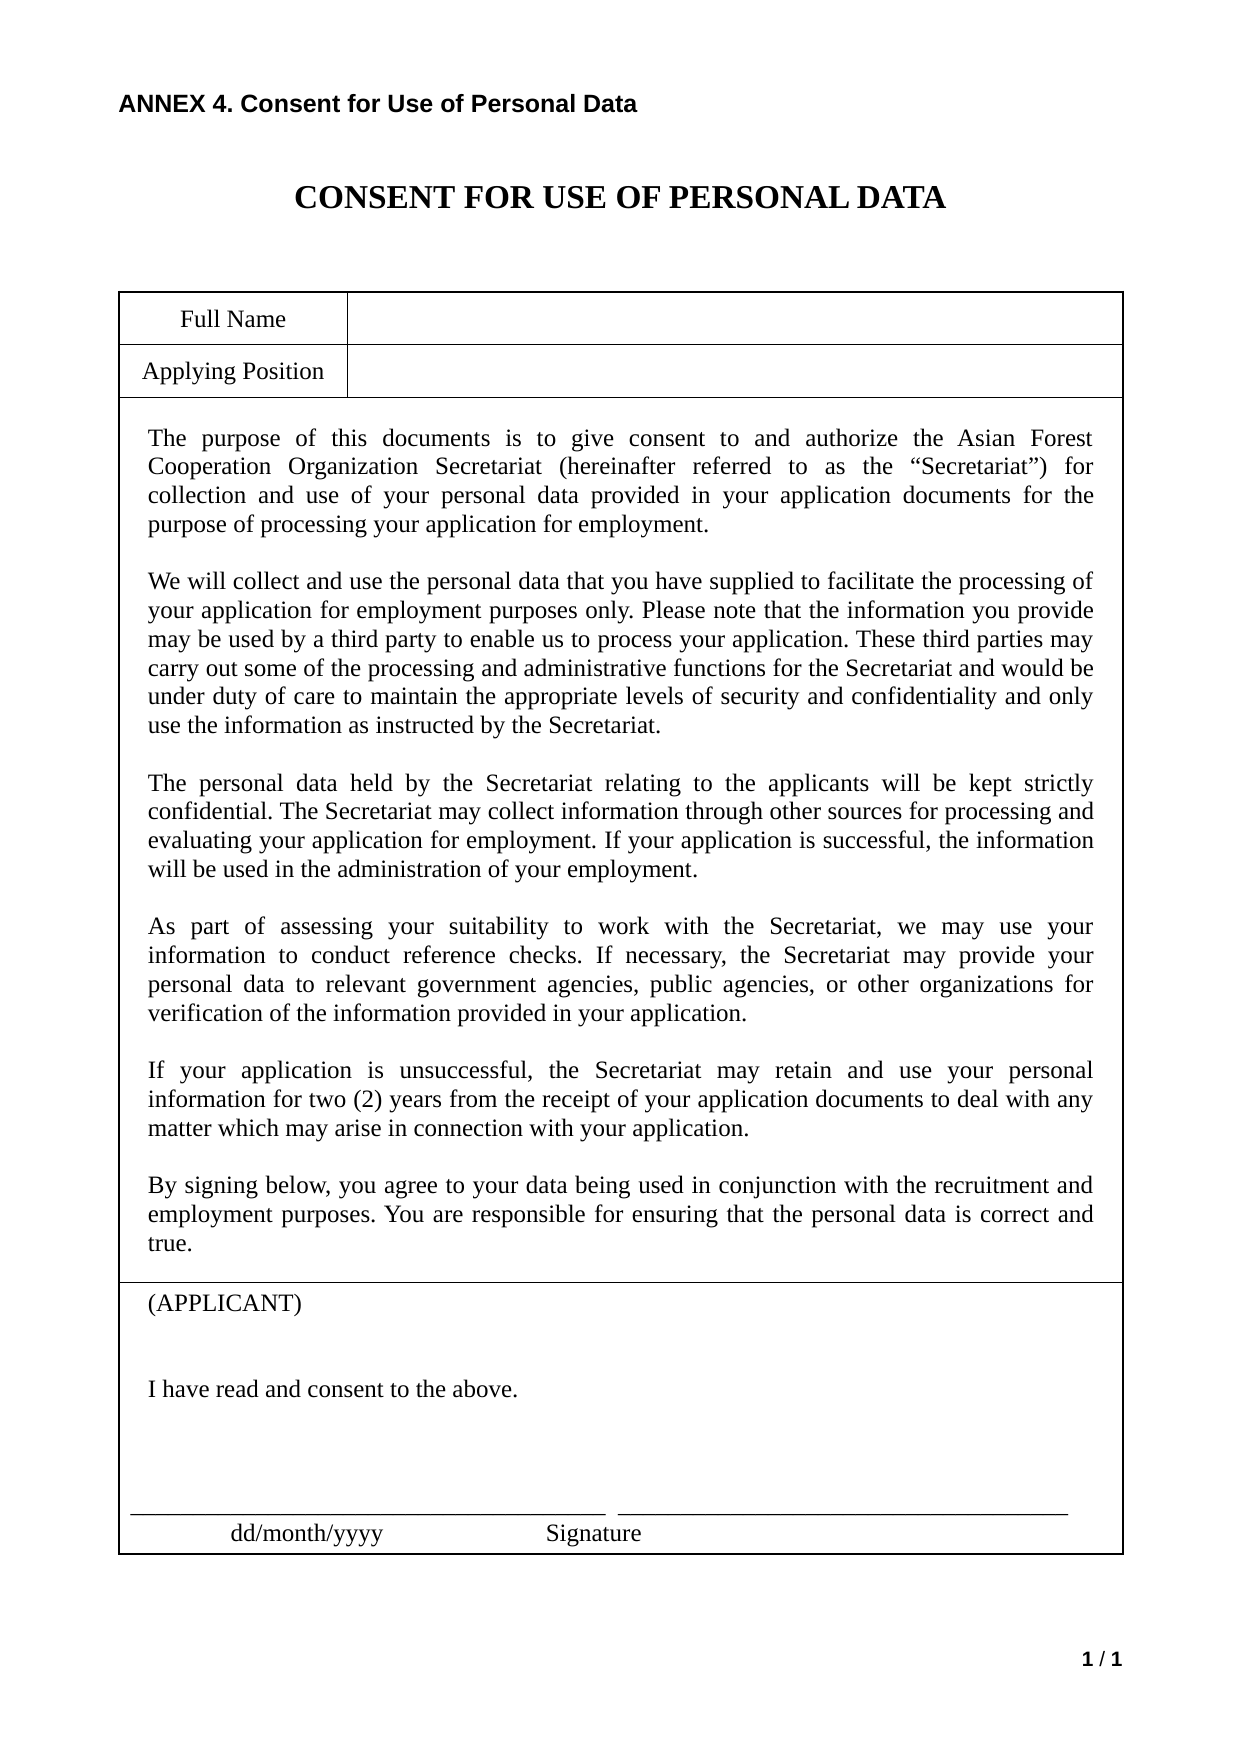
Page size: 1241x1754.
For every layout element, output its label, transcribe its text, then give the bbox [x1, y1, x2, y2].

table_cell The purpose of this documents is to give consent to and authorize the Asian Forest Cooperation Organization Secretariat (hereinafter referred to as the “Secretariat”) for collection and use of your personal data provided in your application documents for the purpose of processing your application for employment. We will collect and use the personal data that you have supplied to facilitate the processing of your application for employment purposes only. Please note that the information you provide may be used by a third party to enable us to process your application. These third parties may carry out some of the processing and administrative functions for the Secretariat and would be under duty of care to maintain the appropriate levels of security and confidentiality and only use the information as instructed by the Secretariat. The personal data held by the Secretariat relating to the applicants will be kept strictly confidential. The Secretariat may collect information through other sources for processing and evaluating your application for employment. If your application is successful, the information will be used in the administration of your employment. As part of assessing your suitability to work with the Secretariat, we may use your information to conduct reference checks. If necessary, the Secretariat may provide your personal data to relevant government agencies, public agencies, or other organizations for verification of the information provided in your application. If your application is unsuccessful, the Secretariat may retain and use your personal information for two (2) years from the receipt of your application documents to deal with any matter which may arise in connection with your application. By signing below, you agree to your data being used in conjunction with the recruitment and employment purposes. You are responsible for ensuring that the personal data is correct and true. [120, 398, 1122, 1282]
text Consent for Use of Personal Data [118, 177, 1122, 216]
table_header [348, 293, 1122, 344]
table_cell Applying Position [120, 345, 347, 397]
table_cell [348, 345, 1122, 397]
table_cell (APPLICANT) I have read and consent to the above. ______________________________________ ____________________________________ dd/month/yyyy Signature [120, 1283, 1122, 1553]
table_header Full Name [120, 293, 347, 344]
